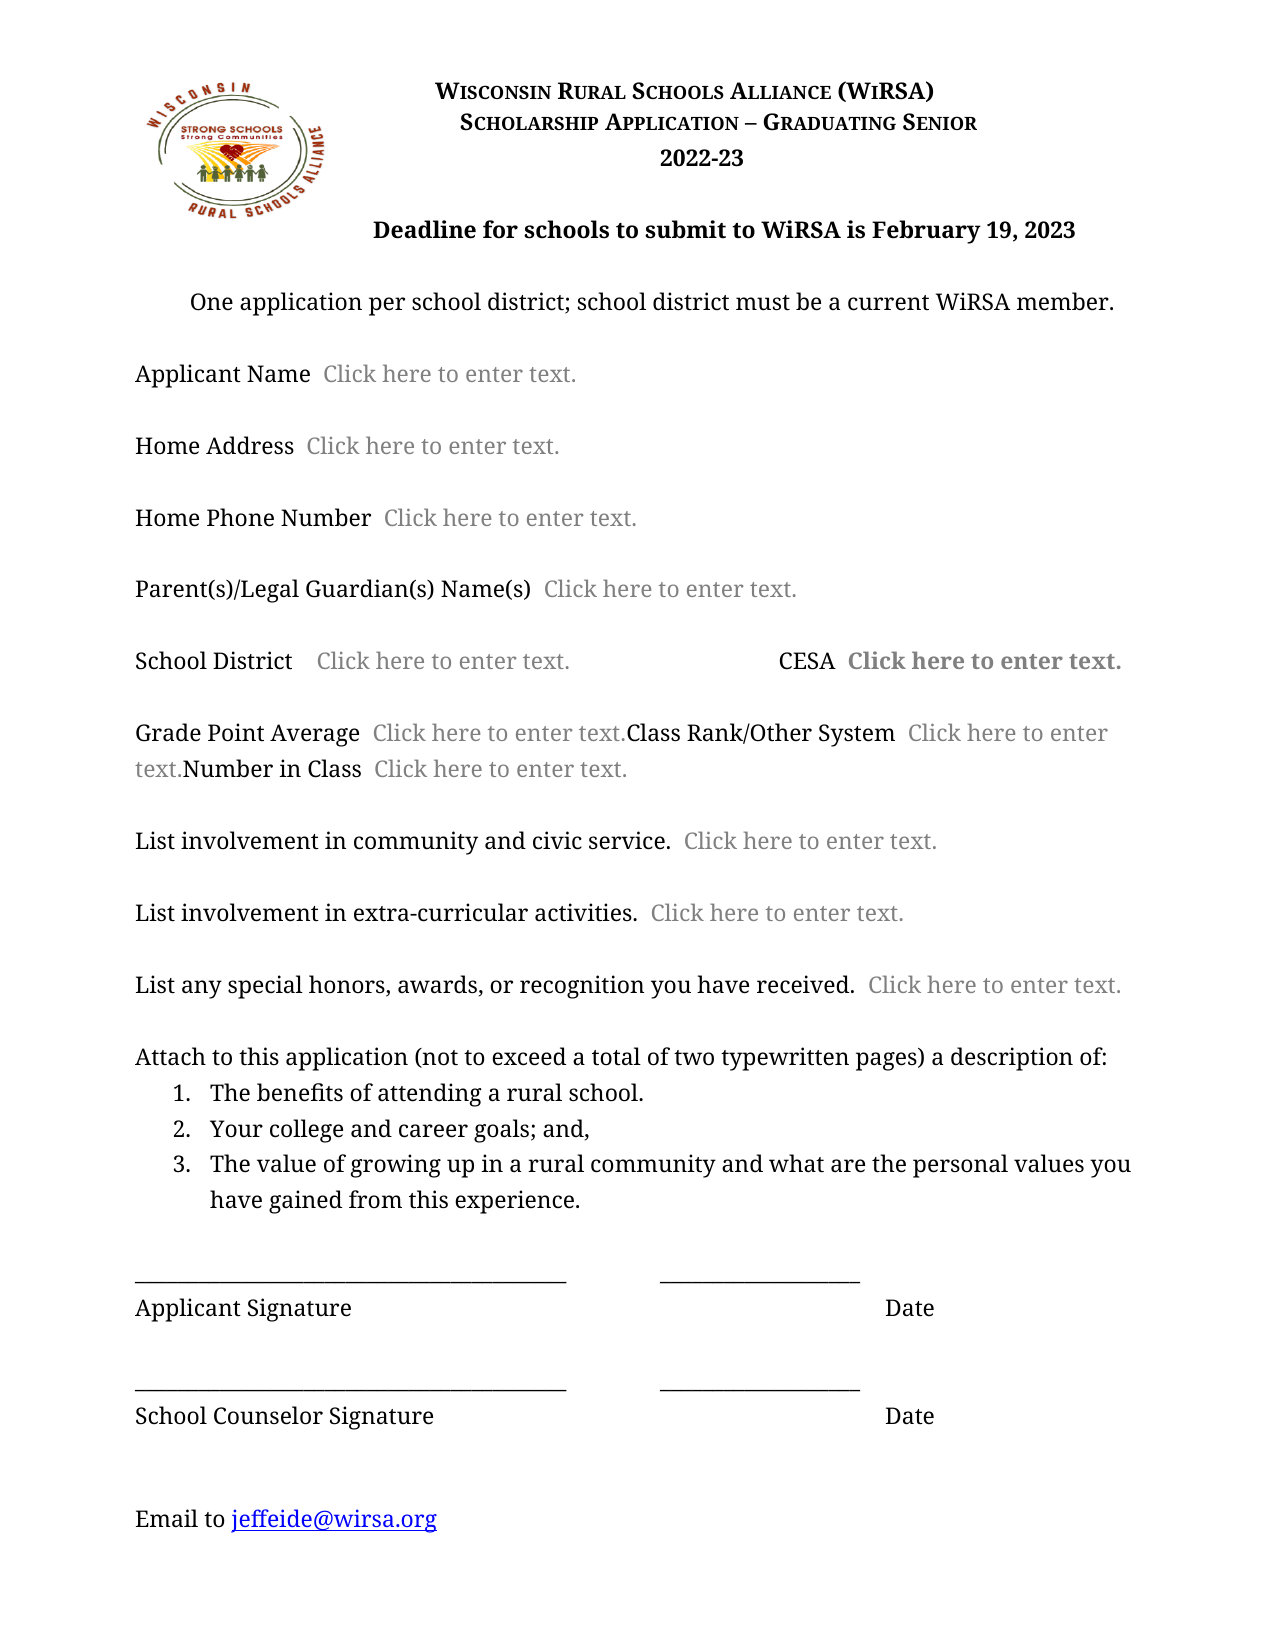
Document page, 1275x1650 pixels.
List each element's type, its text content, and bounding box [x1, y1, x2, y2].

text Grade Point Average Class Rank/Other System Number in Class [135, 717, 1170, 784]
text Home Phone Number [135, 502, 1170, 533]
list Your college and career goals; and, [172, 1112, 1170, 1144]
text Email to jeffeide@wirsa.org [135, 1472, 1170, 1534]
text Home Address [135, 430, 1170, 461]
text List involvement in extra-curricular activities. [135, 897, 1170, 928]
text _________________________________________ ___________________ [135, 1364, 1170, 1395]
text List involvement in community and civic service. [135, 825, 1170, 856]
text 2022-23 [585, 142, 1170, 173]
text Scholarship Application – Graduating Senior [135, 106, 1170, 137]
text School District CESA [135, 645, 1170, 677]
text Applicant Signature Date [135, 1292, 1170, 1323]
text Applicant Name [135, 358, 1170, 389]
text One application per school district; school district must be a current WiRSA member. [135, 286, 1170, 317]
text Parent(s)/Legal Guardian(s) Name(s) [135, 573, 1170, 605]
list The value of growing up in a rural community and what are the personal values you have gained from this experience. [172, 1148, 1170, 1216]
list The benefits of attending a rural school. [172, 1077, 1170, 1108]
list Wisconsin Rural Schools Alliance (WiRSA) [416, 75, 1170, 106]
text List any special honors, awards, or recognition you have received. [135, 969, 1170, 1000]
text Deadline for schools to submit to WiRSA is February 19, 2023 [135, 214, 1170, 245]
picture [135, 137, 337, 214]
text _________________________________________ ___________________ [135, 1256, 1170, 1287]
text Attach to this application (not to exceed a total of two typewritten pages) a description of: [135, 1041, 1170, 1072]
picture [135, 75, 337, 106]
text School Counselor Signature Date [135, 1400, 1170, 1431]
